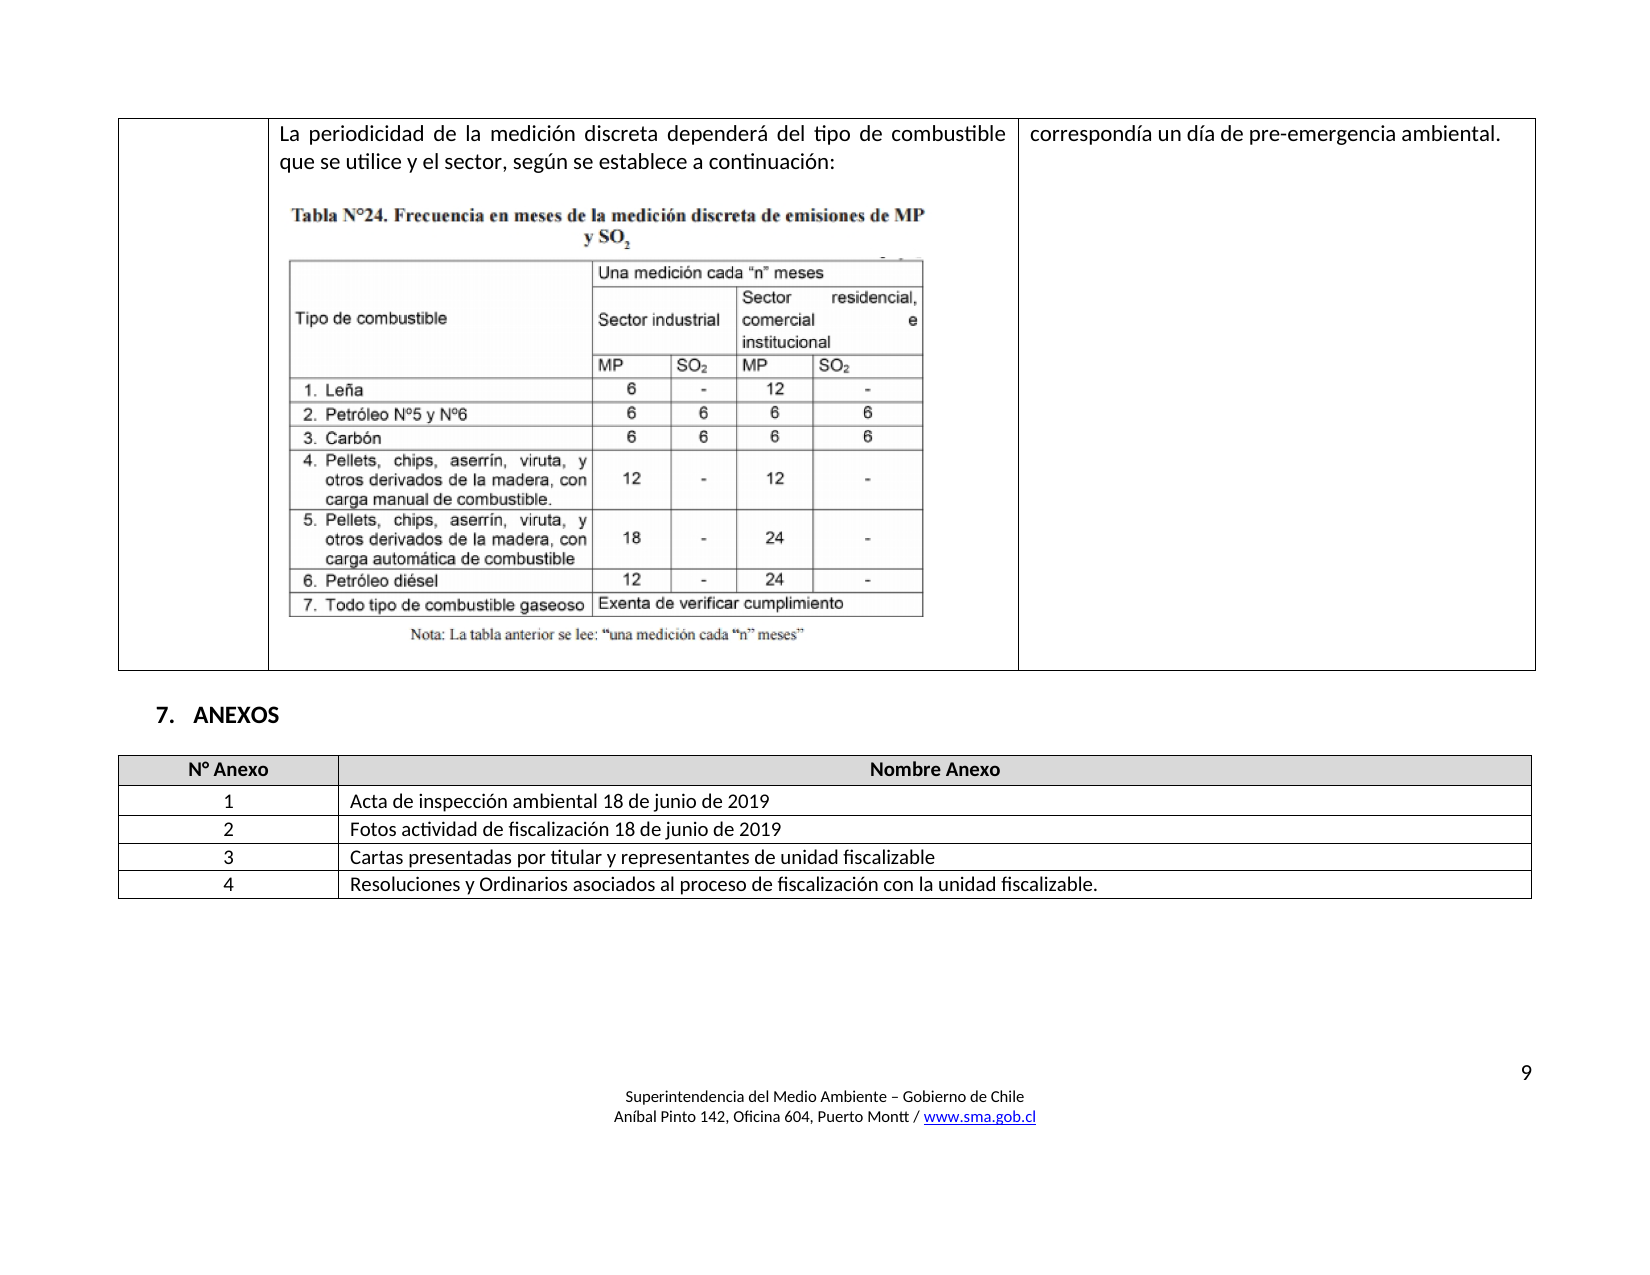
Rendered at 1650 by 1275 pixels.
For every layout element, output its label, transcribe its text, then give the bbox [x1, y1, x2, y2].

table_cell 4 [119, 871, 338, 897]
table_cell Fotos actividad de fiscalización 18 de junio de 2019 [339, 816, 1531, 842]
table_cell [269, 119, 1018, 670]
picture [279, 203, 954, 643]
table_header N° Anexo [119, 756, 338, 785]
table_cell 2 [119, 119, 268, 670]
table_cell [1019, 119, 1535, 670]
subtitle ANEXOS [156, 699, 1532, 730]
table_cell 3 [119, 844, 338, 870]
table_header Nombre Anexo [339, 756, 1531, 785]
table_cell 2 [119, 816, 338, 842]
table_cell Cartas presentadas por titular y representantes de unidad fiscalizable [339, 844, 1531, 870]
table_cell Acta de inspección ambiental 18 de junio de 2019 [339, 786, 1531, 815]
table_cell Resoluciones y Ordinarios asociados al proceso de fiscalización con la unidad fiscalizable. [339, 871, 1531, 897]
table_cell 1 [119, 786, 338, 815]
